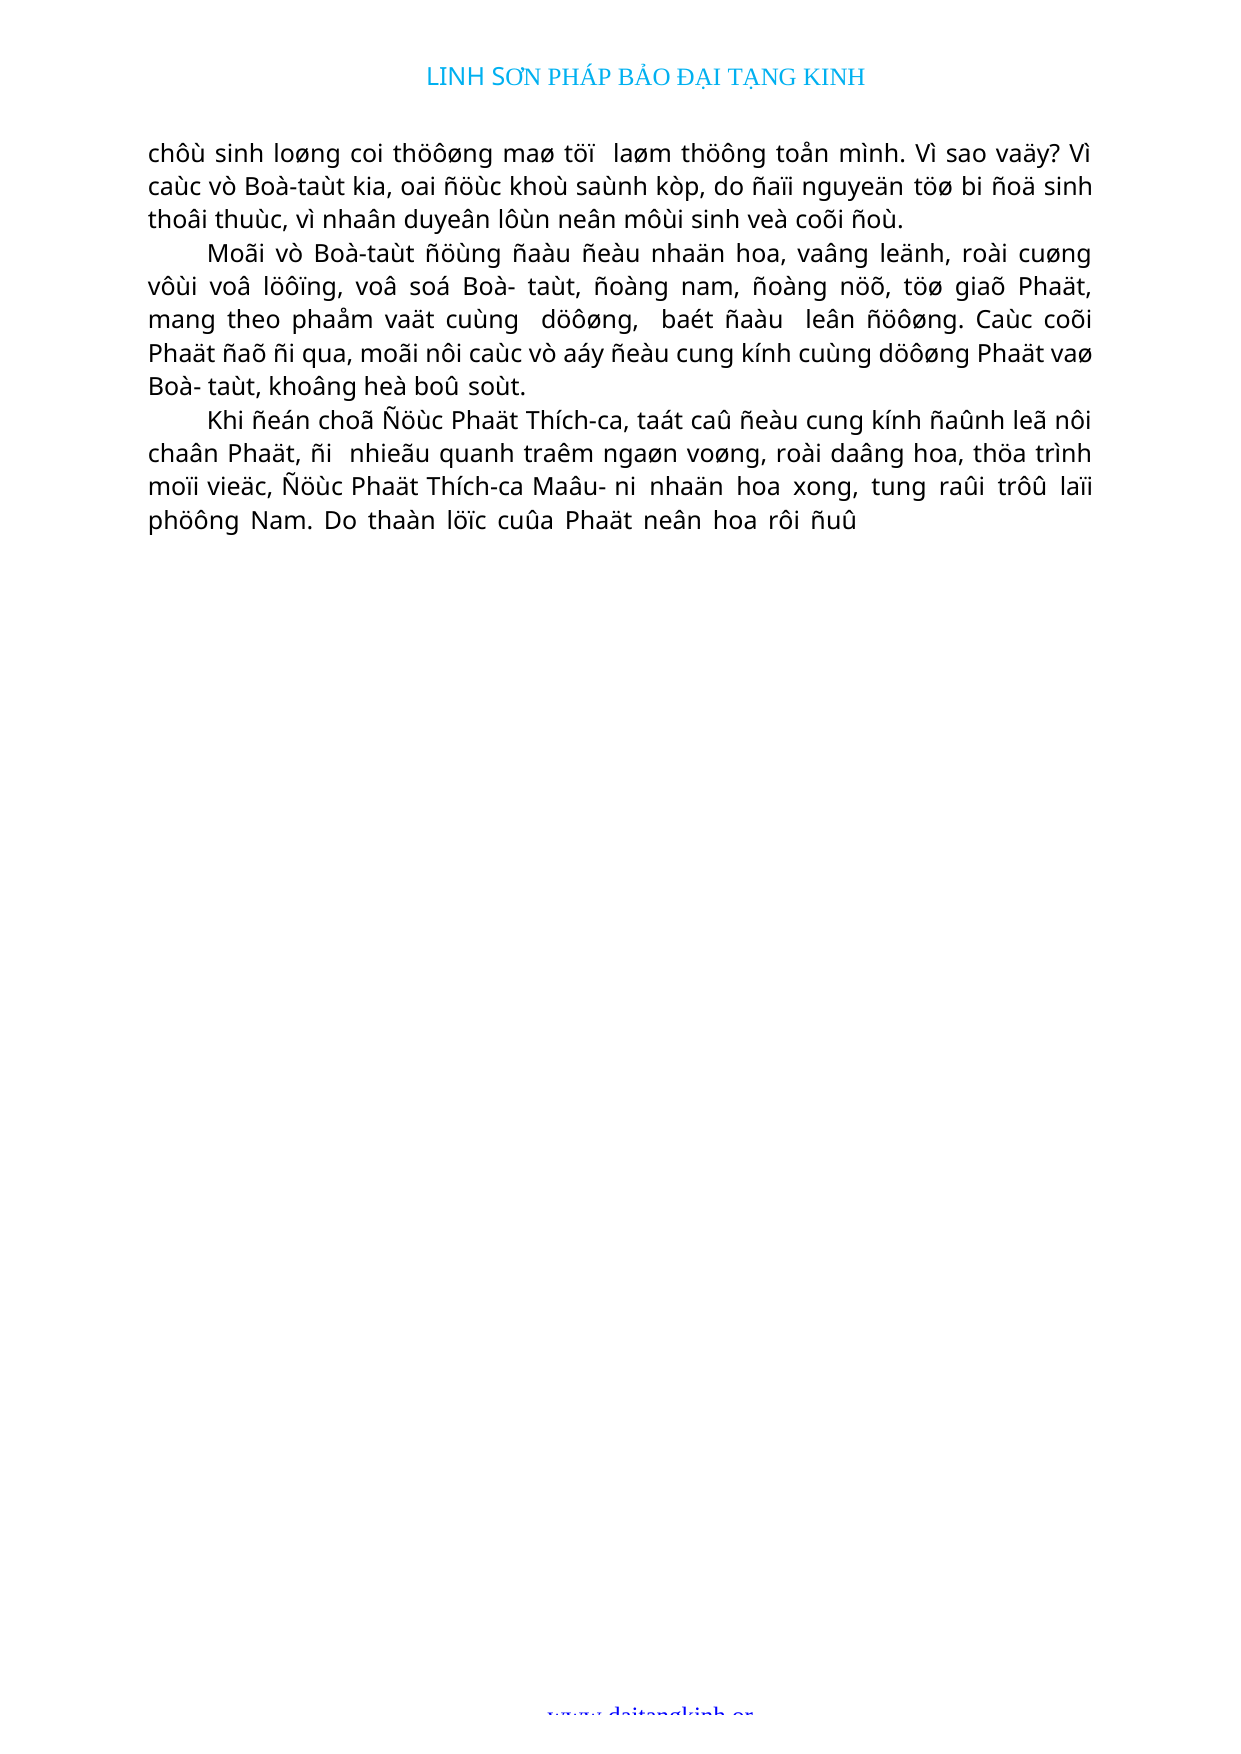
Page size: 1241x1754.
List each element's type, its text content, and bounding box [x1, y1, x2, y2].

text Moãi vò Boà-taùt ñöùng ñaàu ñeàu nhaän hoa, vaâng leänh, roài cuøng vôùi voâ löôïng, voâ soá Boà- taùt, ñoàng nam, ñoàng nöõ, töø giaõ Phaät, mang theo phaåm vaät cuùng döôøng, baét ñaàu leân ñöôøng. Caùc coõi Phaät ñaõ ñi qua, moãi nôi caùc vò aáy ñeàu cung kính cuùng döôøng Phaät vaø Boà- taùt, khoâng heà boû soùt. [148, 236, 1093, 403]
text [148, 135, 1093, 236]
text Khi ñeán choã Ñöùc Phaät Thích-ca, taát caû ñeàu cung kính ñaûnh leã nôi chaân Phaät, ñi nhieãu quanh traêm ngaøn voøng, roài daâng hoa, thöa trình moïi vieäc, Ñöùc Phaät Thích-ca Maâu- ni nhaän hoa xong, tung raûi trôû laïi phöông Nam. Do thaàn löïc cuûa Phaät neân hoa rôi ñuû [148, 403, 1093, 536]
